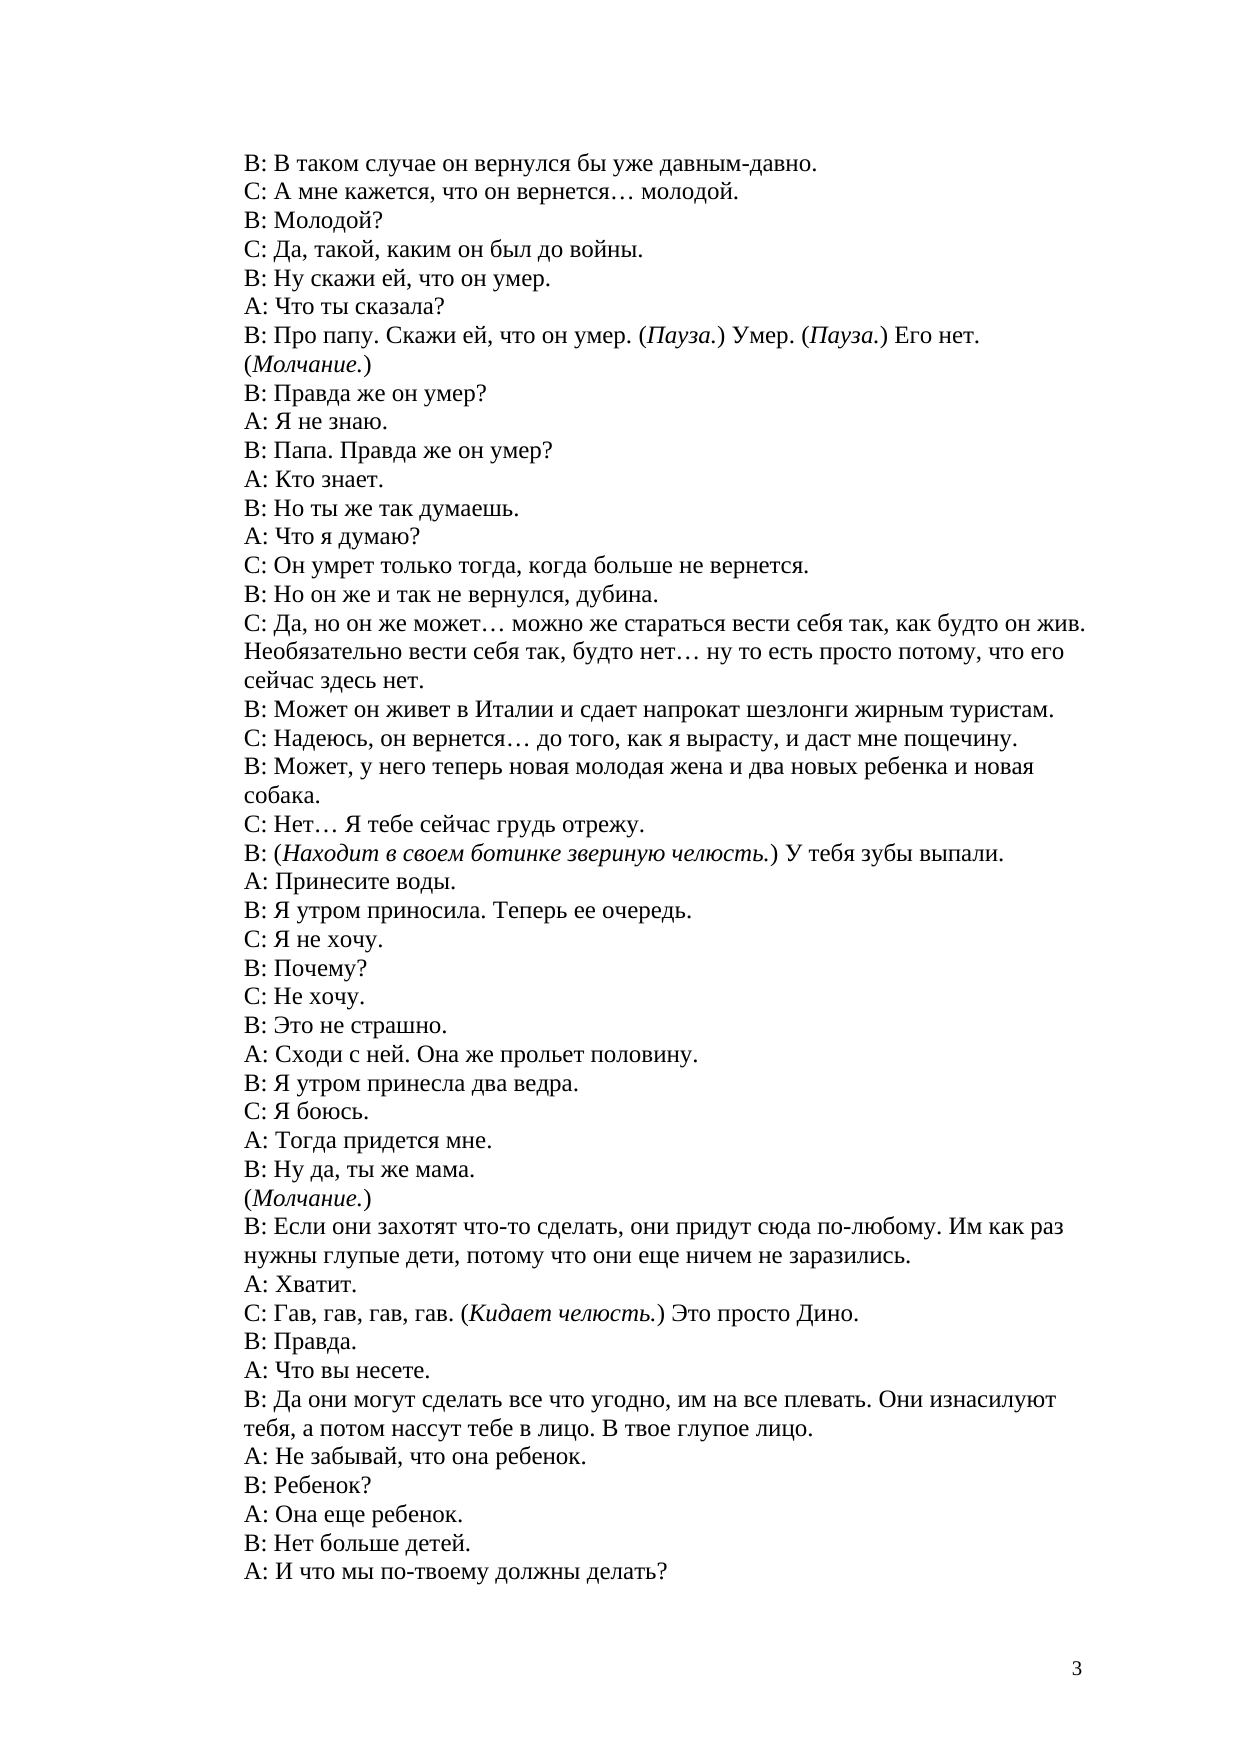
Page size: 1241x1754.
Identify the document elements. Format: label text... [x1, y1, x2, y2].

text В: Ребенок? [244, 1470, 1093, 1499]
text А: Что вы несете. [244, 1355, 1093, 1384]
text В: Но ты же так думаешь. [244, 493, 1093, 521]
text А: Кто знает. [244, 464, 1093, 493]
text С: Я боюсь. [244, 1096, 1093, 1125]
text В: Ну да, ты же мама. [244, 1154, 1093, 1183]
text С: Надеюсь, он вернется… до того, как я вырасту, и даст мне пощечину. [244, 723, 1093, 751]
text В: Правда же он умер? [244, 378, 1093, 406]
text В: Правда. [244, 1326, 1093, 1355]
text А: Она еще ребенок. [244, 1499, 1093, 1528]
text А: Я не знаю. [244, 406, 1093, 435]
text В: Да они могут сделать все что угодно, им на все плевать. Они изнасилуют тебя, а потом нассут тебе в лицо. В твое глупое лицо. [244, 1384, 1093, 1441]
text В: Ну скажи ей, что он умер. [244, 263, 1093, 291]
text В: Я утром принесла два ведра. [244, 1068, 1093, 1096]
text В: Если они захотят что-то сделать, они придут сюда по-любому. Им как раз нужны глупые дети, потому что они еще ничем не заразились. [244, 1211, 1093, 1269]
text А: Что ты сказала? [244, 291, 1093, 320]
text В: Я утром приносила. Теперь ее очередь. [244, 895, 1093, 924]
text С: А мне кажется, что он вернется… молодой. [244, 176, 1093, 205]
text А: Принесите воды. [244, 866, 1093, 895]
text А: Сходи с ней. Она же прольет половину. [244, 1039, 1093, 1068]
text В: В таком случае он вернулся бы уже давным-давно. [244, 148, 1093, 176]
text В: Почему? [244, 953, 1093, 981]
text (Молчание.) [244, 1183, 1093, 1211]
text С: Гав, гав, гав, гав. (Кидает челюсть.) Это просто Дино. [244, 1298, 1093, 1326]
text А: Не забывай, что она ребенок. [244, 1441, 1093, 1470]
text В: Нет больше детей. [244, 1528, 1093, 1556]
text А: Хватит. [244, 1269, 1093, 1298]
text В: Папа. Правда же он умер? [244, 435, 1093, 464]
text В: Может он живет в Италии и сдает напрокат шезлонги жирным туристам. [244, 694, 1093, 723]
text С: Не хочу. [244, 981, 1093, 1010]
text С: Он умрет только тогда, когда больше не вернется. [244, 550, 1093, 579]
text В: Но он же и так не вернулся, дубина. [244, 579, 1093, 608]
text С: Да, такой, каким он был до войны. [244, 234, 1093, 263]
text В: Это не страшно. [244, 1010, 1093, 1039]
text С: Я не хочу. [244, 924, 1093, 953]
text А: Что я думаю? [244, 521, 1093, 550]
text А: Тогда придется мне. [244, 1125, 1093, 1154]
text В: Может, у него теперь новая молодая жена и два новых ребенка и новая собака. [244, 751, 1093, 809]
text В: (Находит в своем ботинке звериную челюсть.) У тебя зубы выпали. [244, 838, 1093, 866]
text В: Молодой? [244, 205, 1093, 234]
text (Молчание.) [244, 349, 1093, 378]
text С: Да, но он же может… можно же стараться вести себя так, как будто он жив. Необязательно вести себя так, будто нет… ну то есть просто потому, что его сейчас здесь нет. [244, 608, 1093, 694]
text С: Нет… Я тебе сейчас грудь отрежу. [244, 809, 1093, 838]
text А: И что мы по-твоему должны делать? [244, 1556, 1093, 1585]
text В: Про папу. Скажи ей, что он умер. (Пауза.) Умер. (Пауза.) Его нет. [244, 320, 1093, 349]
